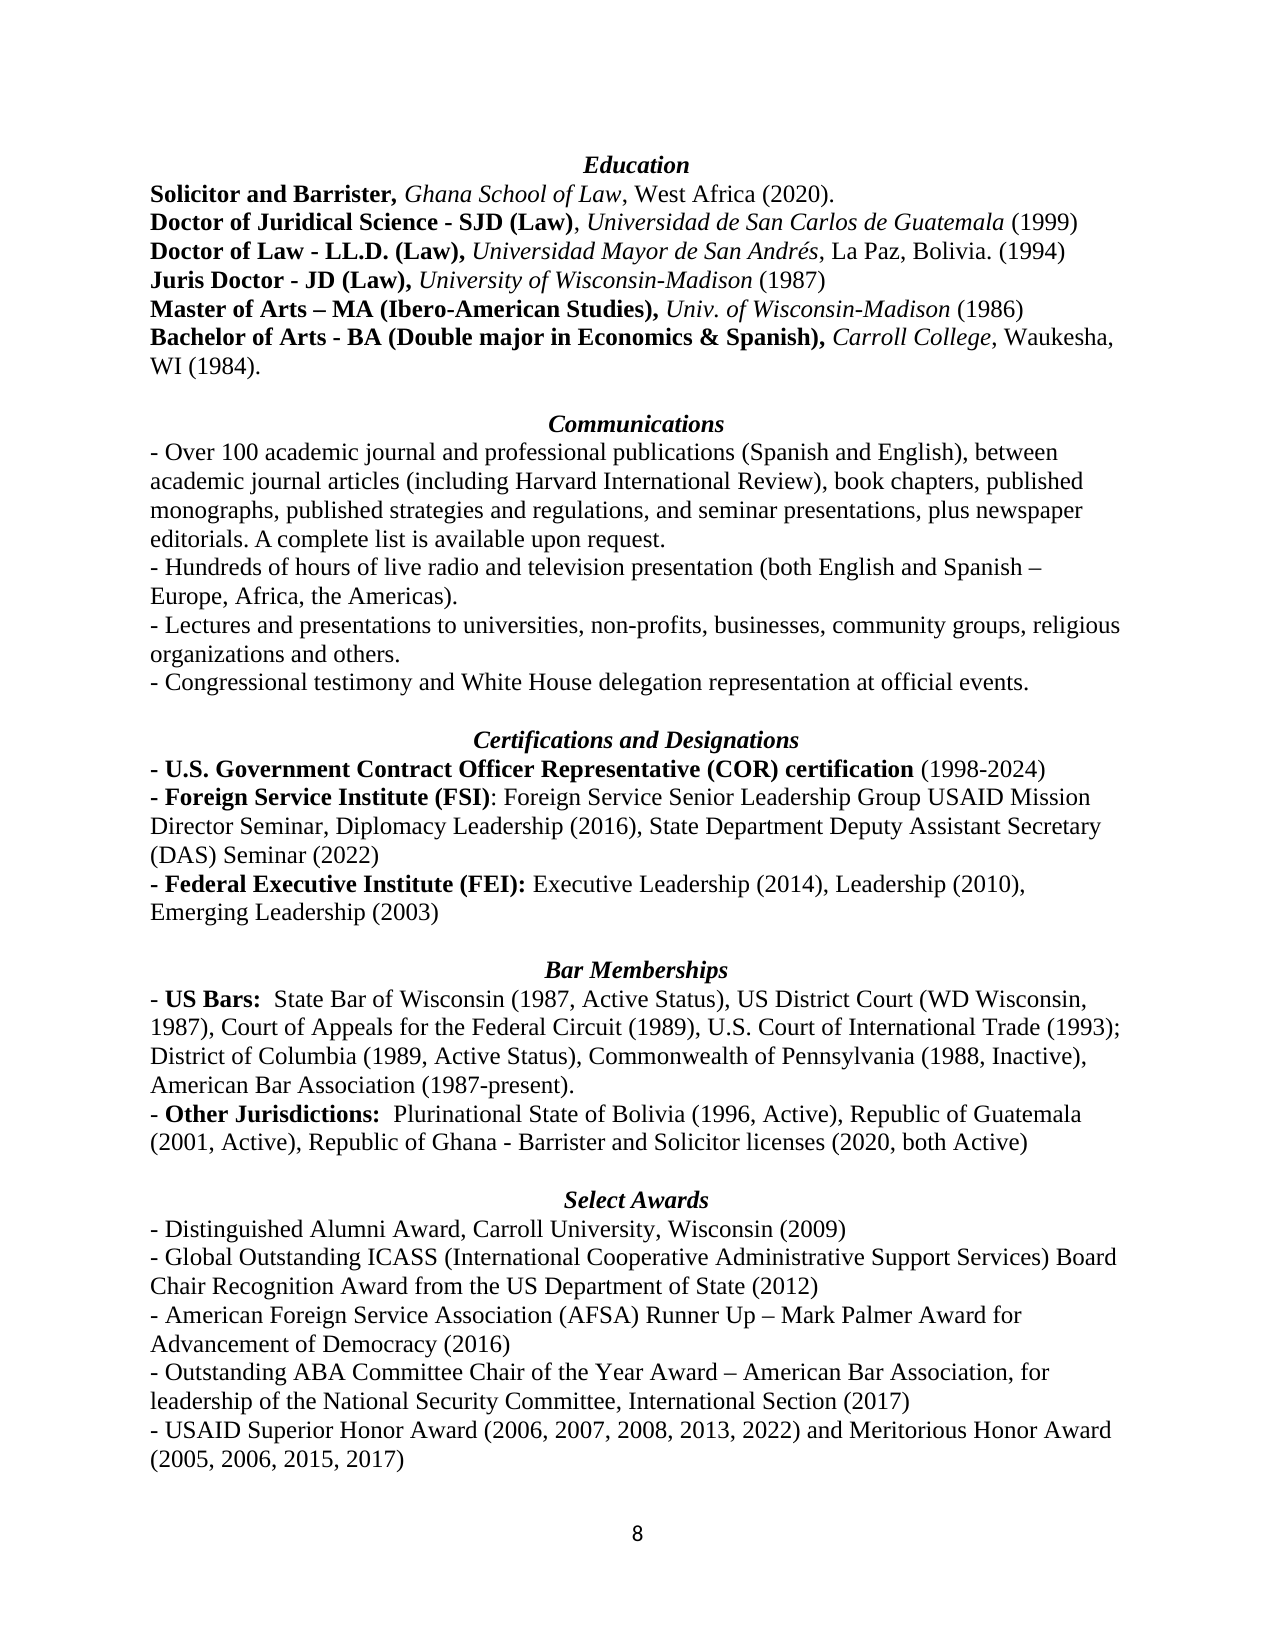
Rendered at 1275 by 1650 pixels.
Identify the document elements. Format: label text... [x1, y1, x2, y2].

text Bar Memberships [150, 955, 1125, 984]
text - USAID Superior Honor Award (2006, 2007, 2008, 2013, 2022) and Meritorious Honor Award (2005, 2006, 2015, 2017) [150, 1415, 1125, 1472]
text Certifications and Designations [150, 725, 1125, 754]
text Master of Arts – MA (Ibero-American Studies), Univ. of Wisconsin-Madison (1986) [150, 294, 1125, 322]
text Doctor of Law - LL.D. (Law), Universidad Mayor de San Andrés, La Paz, Bolivia. (1994) [150, 236, 1125, 265]
text - Congressional testimony and White House delegation representation at official events. [150, 667, 1125, 696]
text Doctor of Juridical Science - SJD (Law), Universidad de San Carlos de Guatemala (1999) [150, 207, 1125, 236]
text - Federal Executive Institute (FEI): Executive Leadership (2014), Leadership (2010), Emerging Leadership (2003) [150, 869, 1125, 926]
text - Hundreds of hours of live radio and television presentation (both English and Spanish – Europe, Africa, the Americas). [150, 552, 1125, 610]
text Bachelor of Arts - BA (Double major in Economics & Spanish), Carroll College, Waukesha, WI (1984). [150, 322, 1125, 380]
text Education [150, 150, 1125, 179]
text Communications [150, 409, 1125, 437]
text Juris Doctor - JD (Law), University of Wisconsin-Madison (1987) [150, 265, 1125, 294]
text - Other Jurisdictions: Plurinational State of Bolivia (1996, Active), Republic of Guatemala (2001, Active), Republic of Ghana - Barrister and Solicitor licenses (2020, both Active) [150, 1099, 1125, 1156]
text - Over 100 academic journal and professional publications (Spanish and English), between academic journal articles (including Harvard International Review), book chapters, published monographs, published strategies and regulations, and seminar presentations, plus newspaper editorials. A complete list is available upon request. [150, 437, 1125, 552]
text - Outstanding ABA Committee Chair of the Year Award – American Bar Association, for leadership of the National Security Committee, International Section (2017) [150, 1357, 1125, 1415]
text Solicitor and Barrister, Ghana School of Law, West Africa (2020). [150, 179, 1125, 207]
text - US Bars: State Bar of Wisconsin (1987, Active Status), US District Court (WD Wisconsin, 1987), Court of Appeals for the Federal Circuit (1989), U.S. Court of International Trade (1993); District of Columbia (1989, Active Status), Commonwealth of Pennsylvania (1988, Inactive), American Bar Association (1987-present). [150, 984, 1125, 1099]
text - Foreign Service Institute (FSI): Foreign Service Senior Leadership Group USAID Mission Director Seminar, Diplomacy Leadership (2016), State Department Deputy Assistant Secretary (DAS) Seminar (2022) [150, 782, 1125, 869]
text Select Awards [150, 1185, 1125, 1214]
text - Global Outstanding ICASS (International Cooperative Administrative Support Services) Board Chair Recognition Award from the US Department of State (2012) [150, 1242, 1125, 1300]
text - Distinguished Alumni Award, Carroll University, Wisconsin (2009) [150, 1214, 1125, 1242]
text - Lectures and presentations to universities, non-profits, businesses, community groups, religious organizations and others. [150, 610, 1125, 667]
text - American Foreign Service Association (AFSA) Runner Up – Mark Palmer Award for Advancement of Democracy (2016) [150, 1300, 1125, 1357]
text - U.S. Government Contract Officer Representative (COR) certification (1998-2024) [150, 754, 1125, 782]
